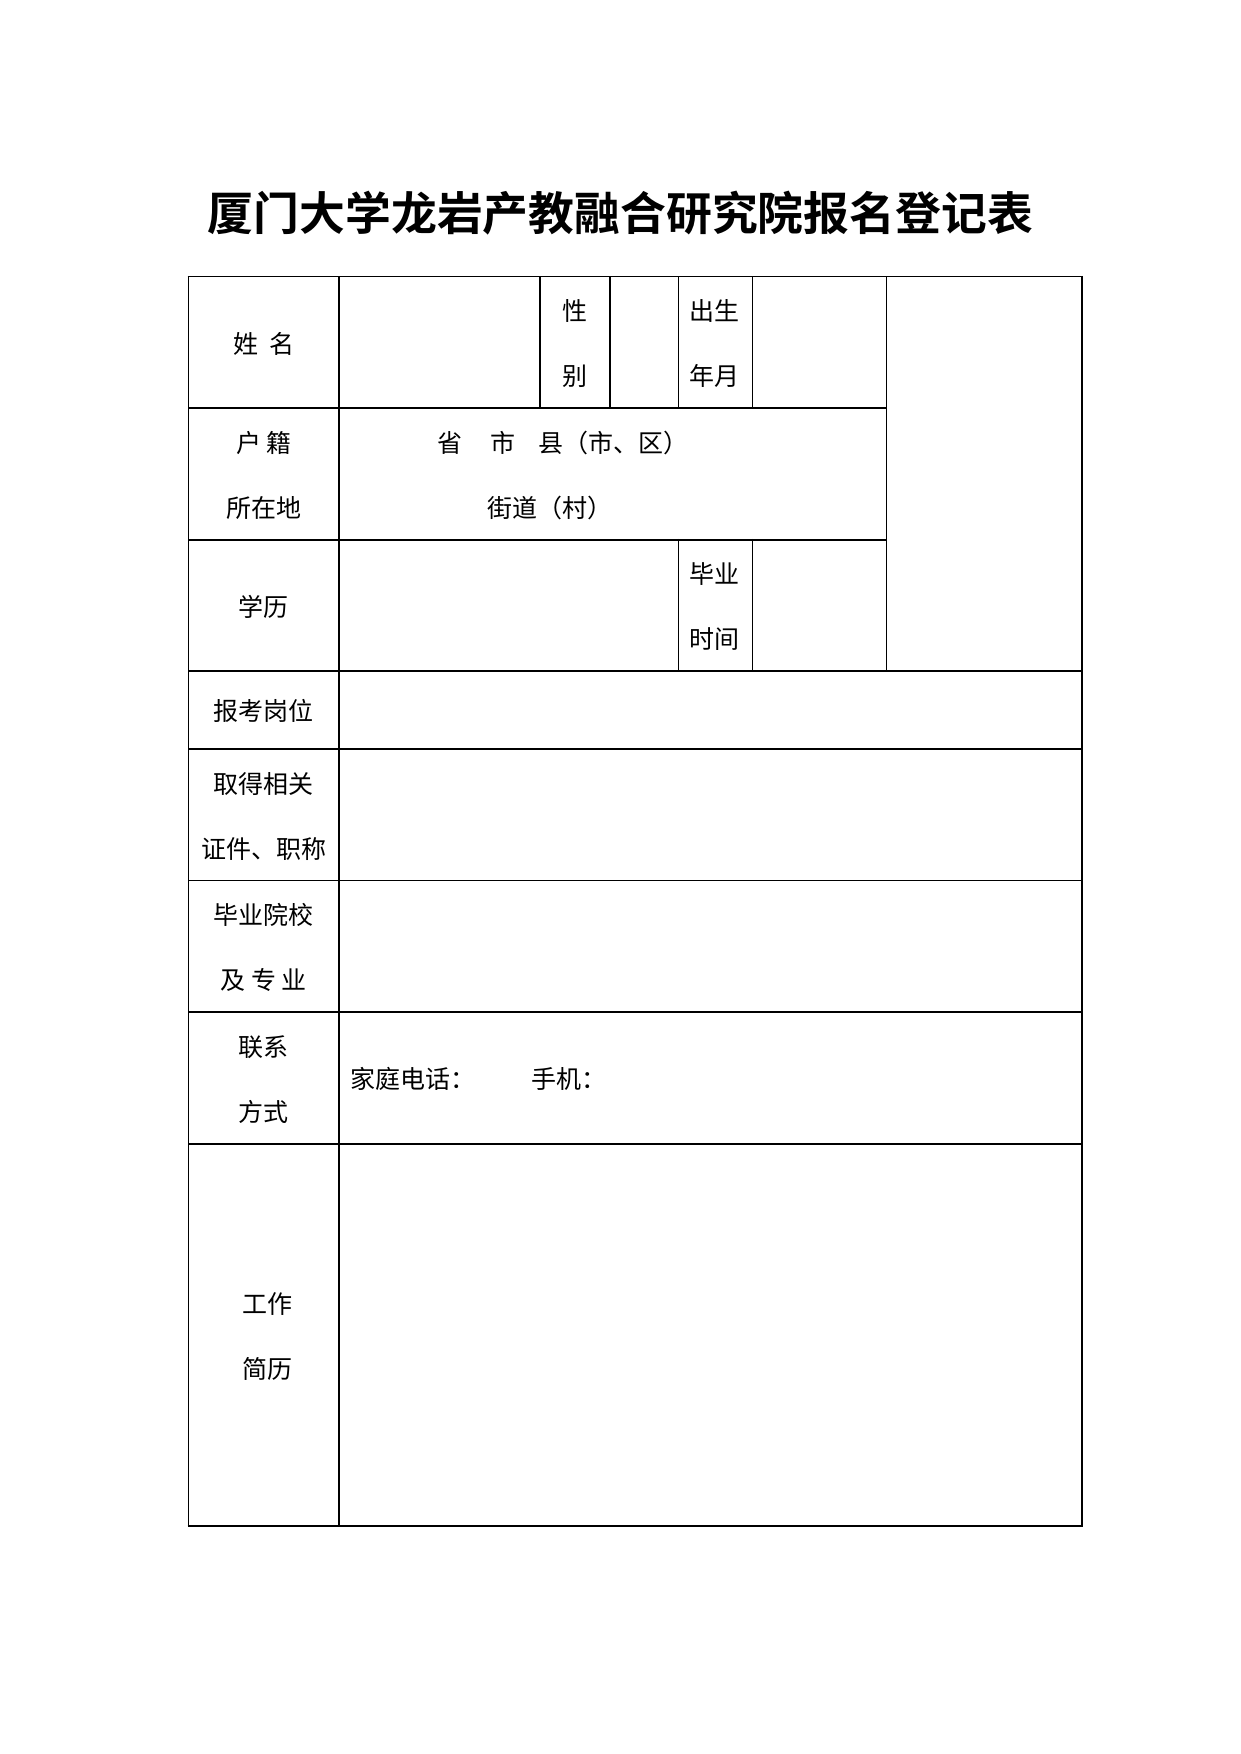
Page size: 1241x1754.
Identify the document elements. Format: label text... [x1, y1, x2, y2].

table_cell 报考岗位 [189, 672, 338, 748]
table_cell [340, 672, 1081, 748]
table_cell 家庭电话： 手机： [340, 1013, 1081, 1143]
table_cell 学历 [189, 541, 338, 670]
table_cell [340, 541, 678, 670]
text 厦门大学龙岩产教融合研究院报名登记表 [187, 162, 1053, 259]
table_cell 工作 简历 [189, 1145, 338, 1525]
table_cell 毕业院校 及 专 业 [189, 881, 338, 1011]
table_header 姓 名 [189, 277, 338, 407]
table_cell [340, 1145, 1081, 1525]
table_cell 户 籍 所在地 [189, 409, 338, 539]
table_cell [340, 881, 1081, 1011]
table_cell 省 市 县（市、区） 街道（村） [340, 409, 886, 539]
table_header 性别 [541, 277, 609, 407]
table_header [611, 277, 678, 407]
table_cell [753, 541, 886, 670]
table_cell 毕业时间 [679, 541, 752, 670]
table_cell 取得相关 证件、职称 [189, 750, 338, 880]
table_header [887, 277, 1081, 670]
table_header 出生 年月 [679, 277, 752, 407]
table_header [753, 277, 886, 407]
table_cell 联系 方式 [189, 1013, 338, 1143]
table_header [340, 277, 539, 407]
table_cell [340, 750, 1081, 880]
